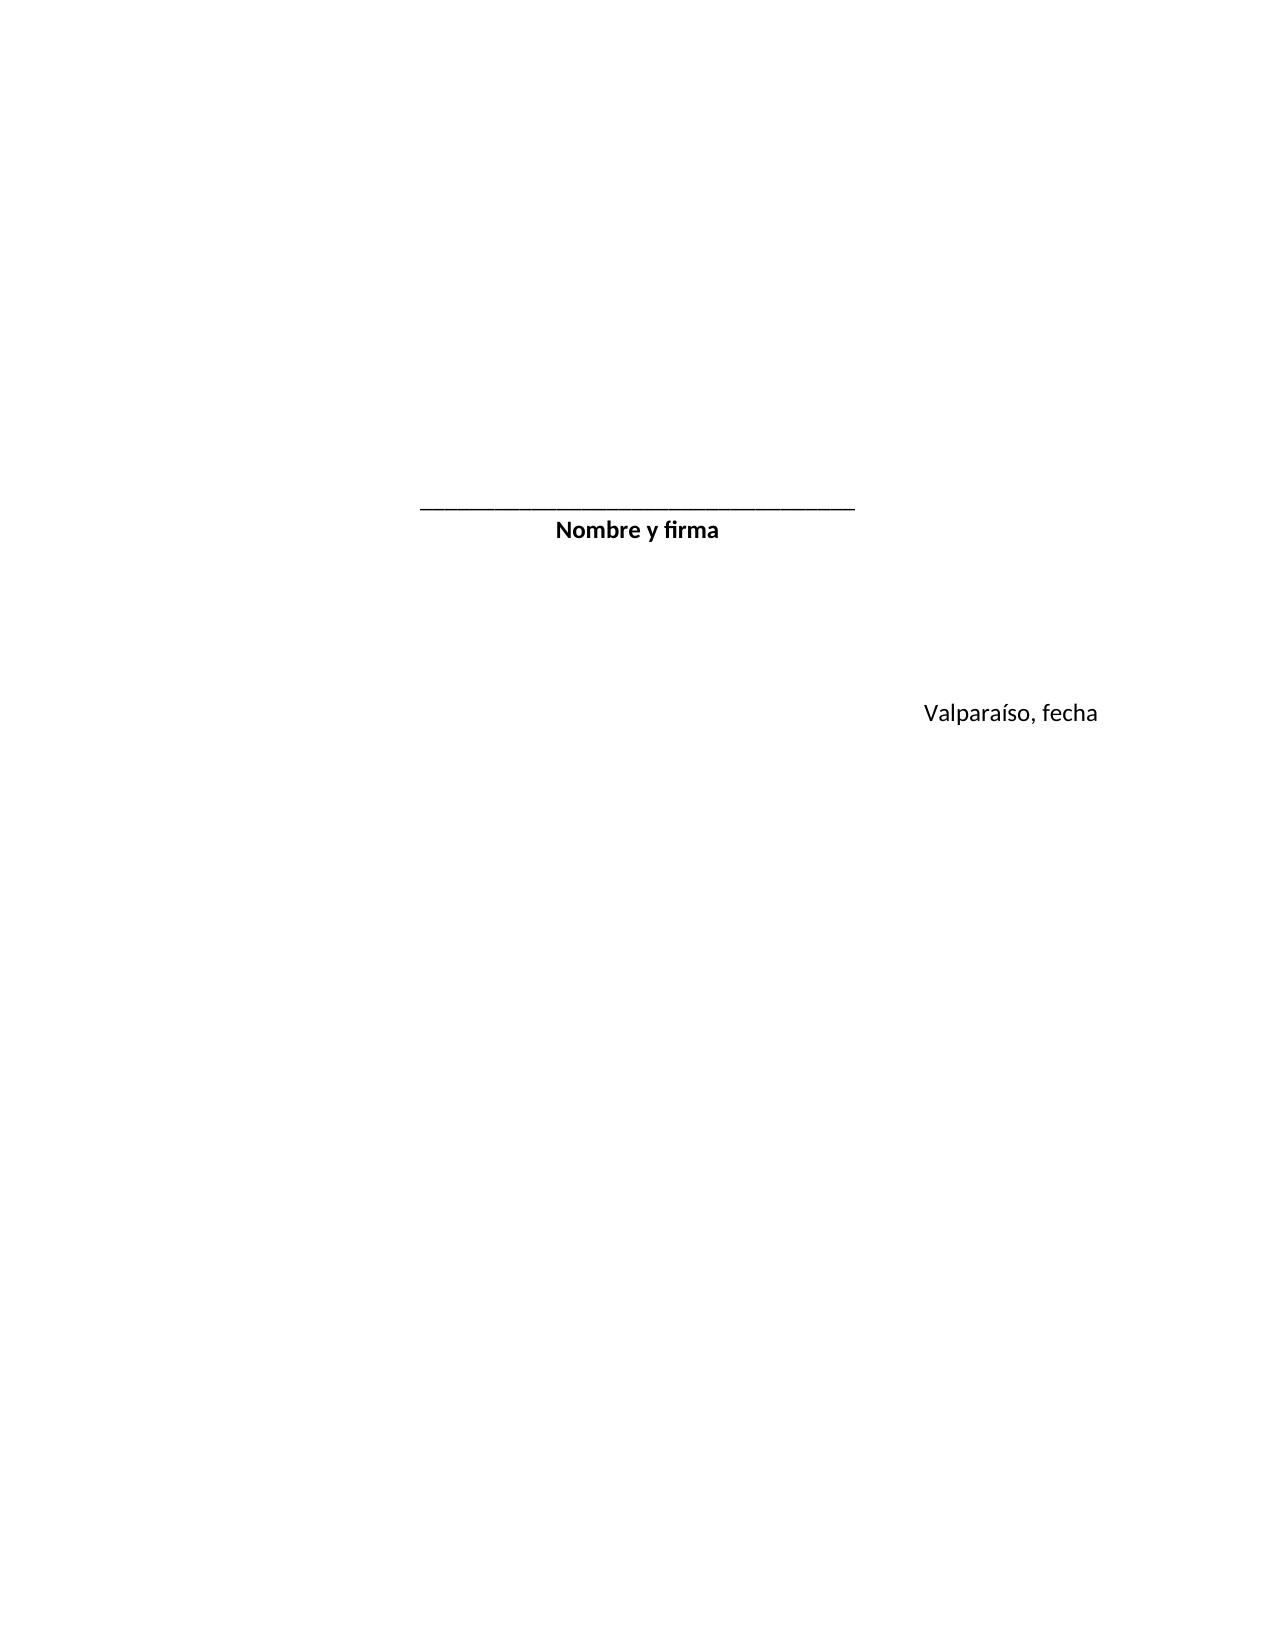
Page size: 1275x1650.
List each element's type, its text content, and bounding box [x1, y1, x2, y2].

text ___________________________________ [177, 483, 1098, 514]
text Valparaíso, fecha [177, 697, 1098, 727]
text Nombre y firma [177, 514, 1098, 544]
